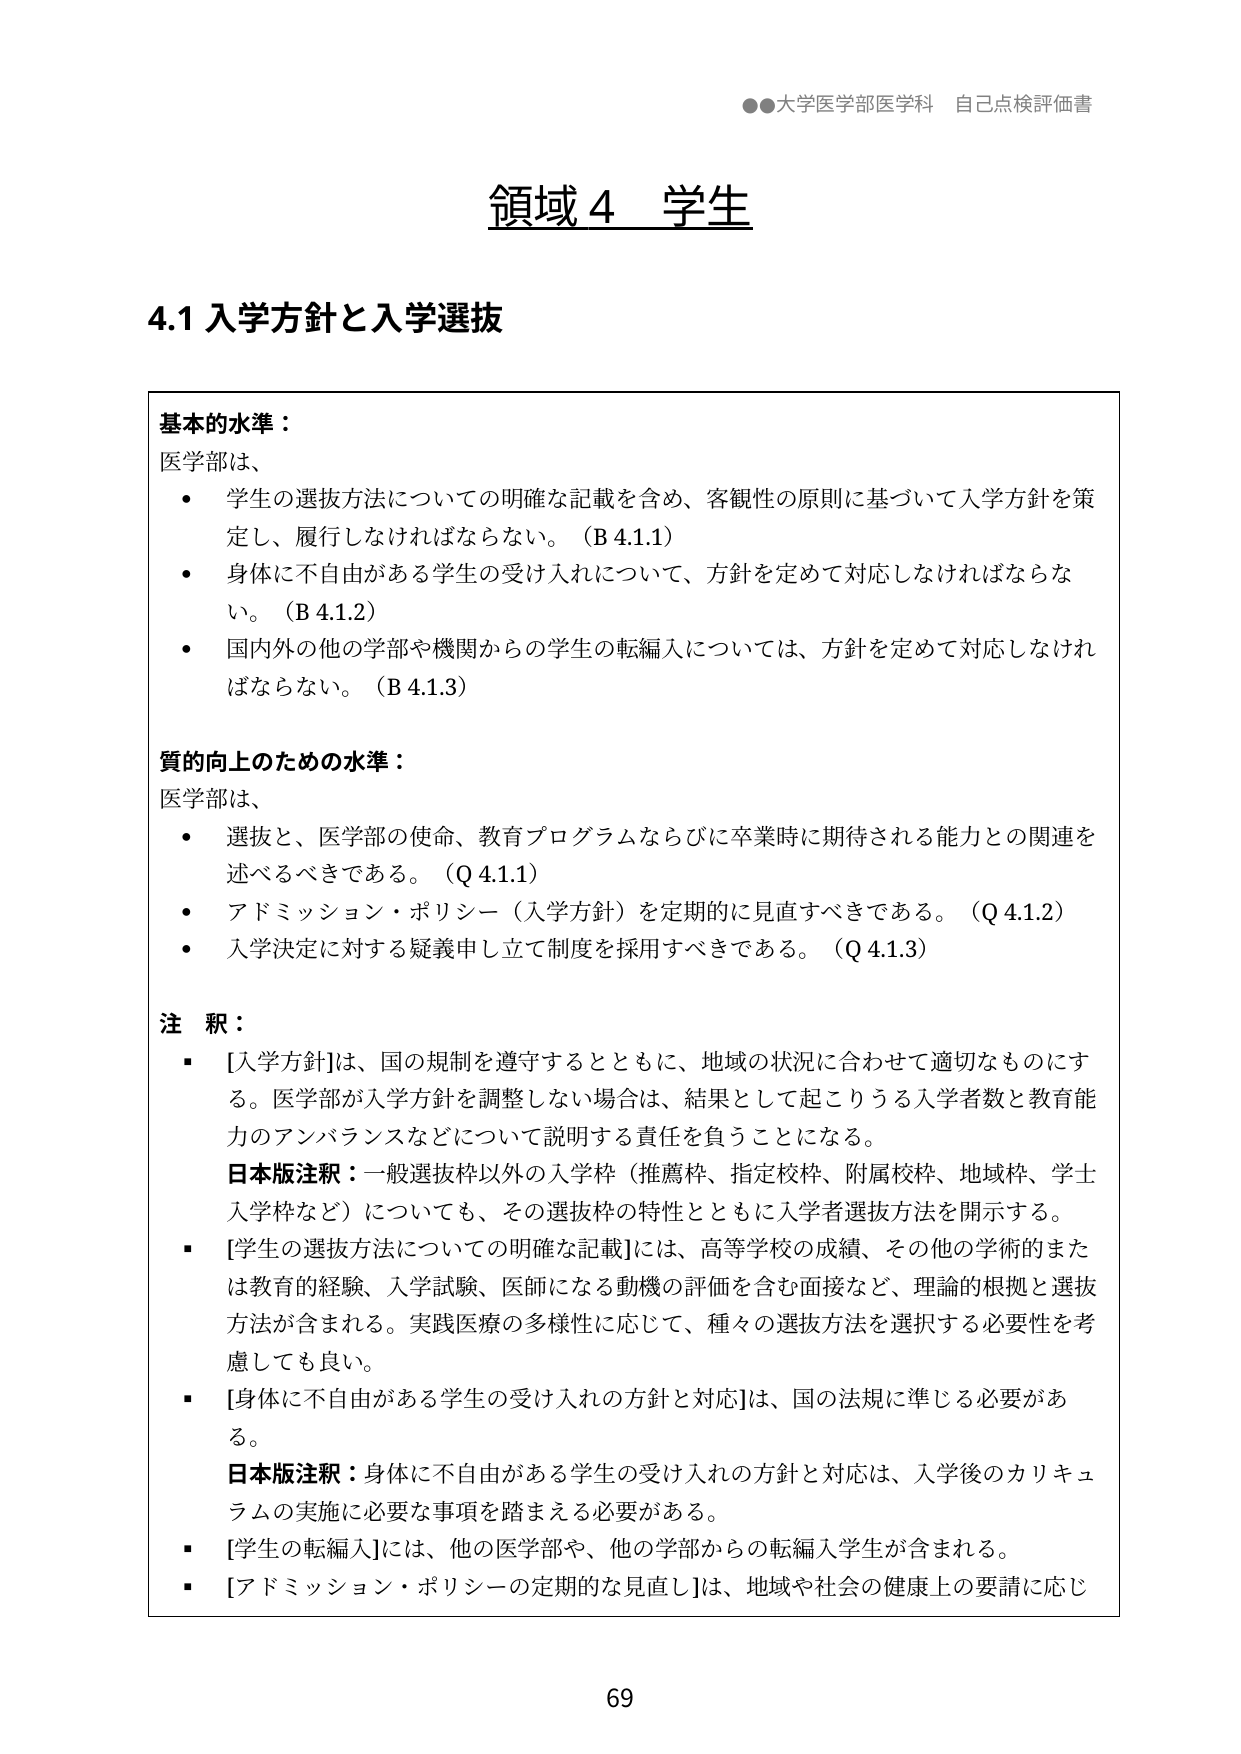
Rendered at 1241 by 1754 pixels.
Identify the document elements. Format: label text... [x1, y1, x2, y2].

subtitle 領域4 学生 [148, 166, 1092, 241]
subtitle 4.1 入学方針と入学選抜 [148, 279, 1092, 354]
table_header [149, 393, 1119, 1616]
